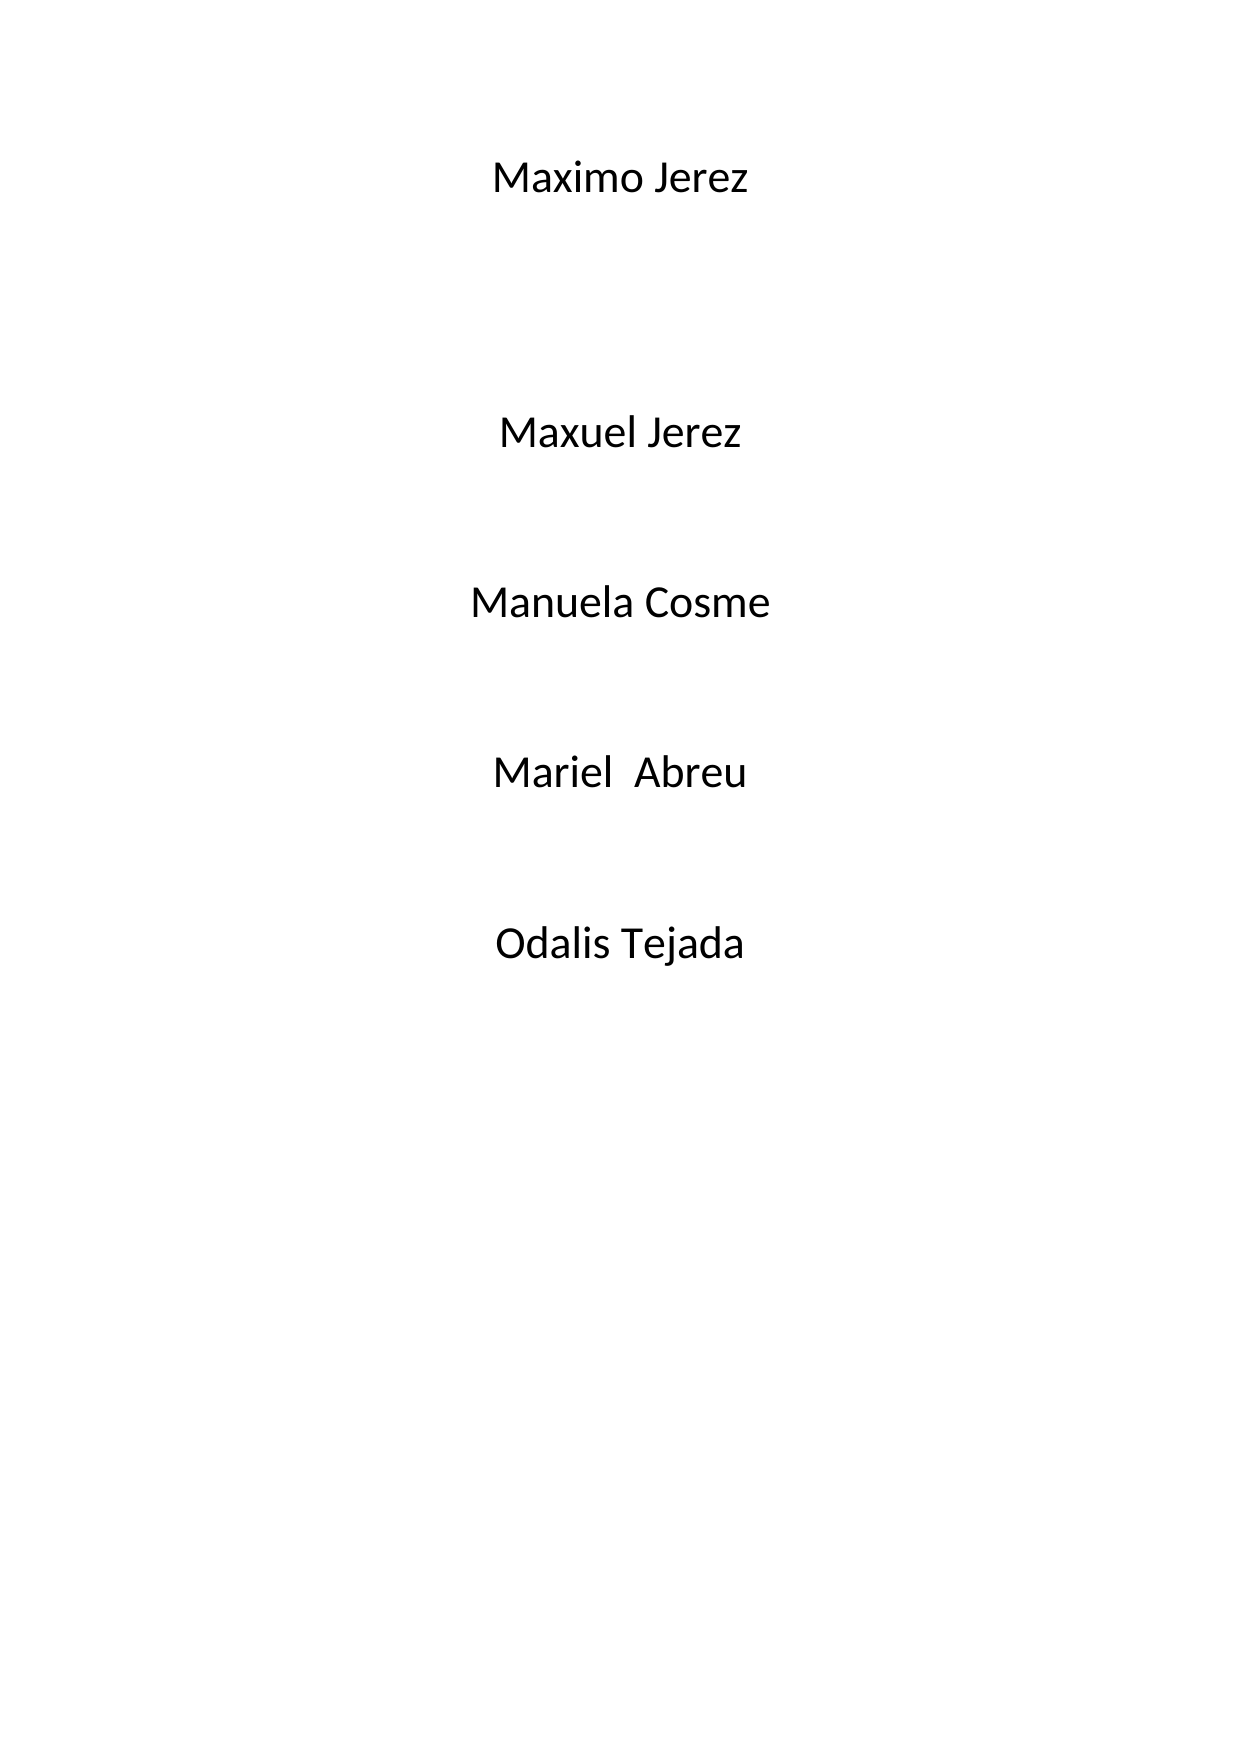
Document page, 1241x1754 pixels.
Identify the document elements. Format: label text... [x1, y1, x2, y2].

text Mariel Abreu [177, 743, 1063, 799]
text Maximo Jerez [177, 148, 1063, 203]
text Manuela Cosme [177, 573, 1063, 629]
text Maxuel Jerez [177, 403, 1063, 459]
text Odalis Tejada [177, 913, 1063, 969]
